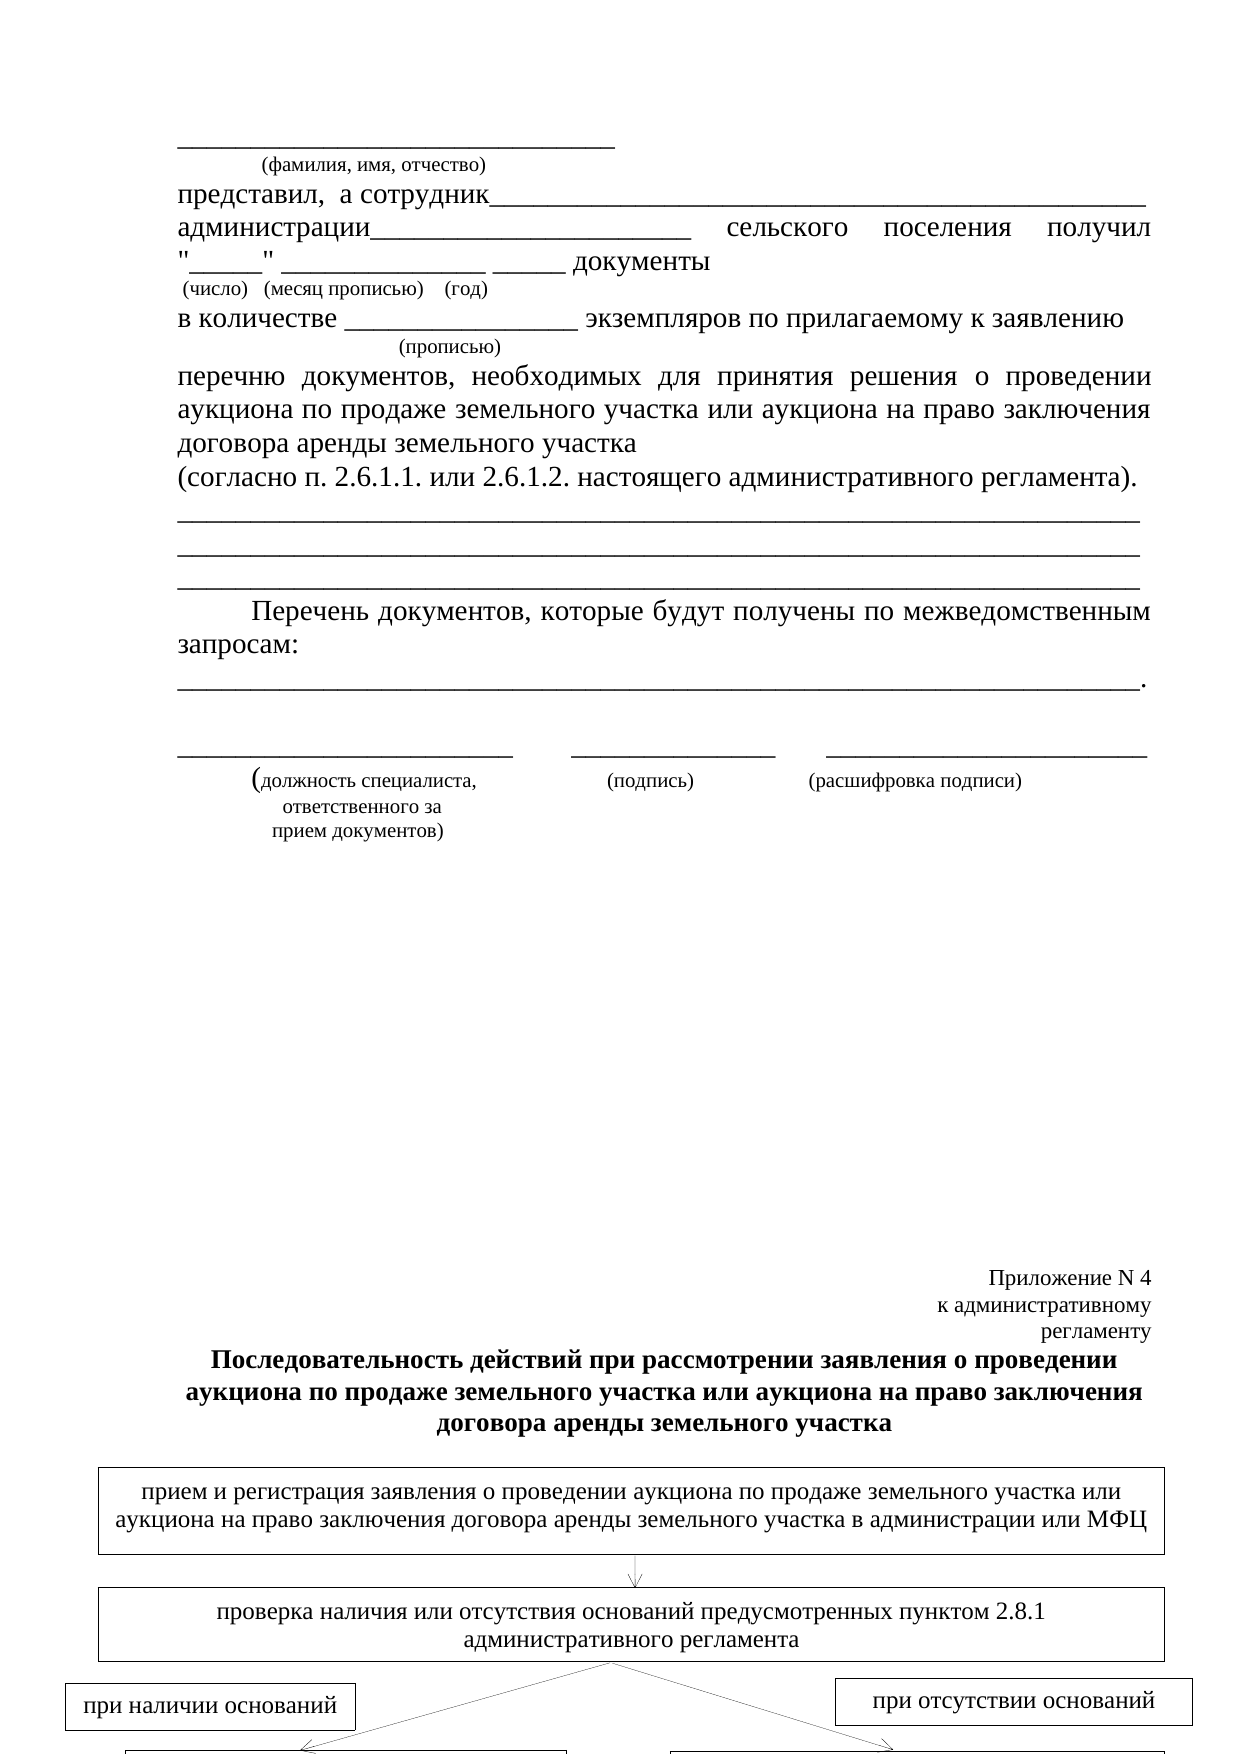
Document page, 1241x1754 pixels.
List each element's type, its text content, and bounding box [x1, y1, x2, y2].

text (должность специалиста, (подпись) (расшифровка подписи) [177, 761, 1152, 794]
text (прописью) [177, 334, 1152, 358]
text Приложение N 4 [177, 1264, 1152, 1291]
text в количестве ________________ экземпляров по прилагаемому к заявлению [177, 300, 1152, 334]
text администрации______________________ сельского поселения получил "_____" ______________ _____ документы [177, 209, 1152, 276]
text представил, а сотрудник_____________________________________________ [177, 176, 1152, 209]
text __________________________________________________________________ [177, 526, 1152, 559]
text к административному [177, 1291, 1152, 1317]
text регламенту [177, 1317, 1152, 1343]
text ответственного за [177, 794, 1152, 818]
text прием документов) [177, 818, 1152, 842]
text __________________________________________________________________ [177, 492, 1152, 526]
text __________________________________________________________________ [177, 559, 1152, 593]
text Перечень документов, которые будут получены по межведомственным запросам: __________________________________________________________________. [177, 593, 1152, 693]
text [177, 118, 1152, 152]
text перечню документов, необходимых для принятия решения о проведении аукциона по продаже земельного участка или аукциона на право заключения договора аренды земельного участка [177, 358, 1152, 459]
text (согласно п. 2.6.1.1. или 2.6.1.2. настоящего административного регламента). [177, 459, 1152, 492]
text Последовательность действий при рассмотрении заявления о проведении аукциона по продаже земельного участка или аукциона на право заключения договора аренды земельного участка [177, 1343, 1152, 1437]
text _______________________ ______________ ______________________ [177, 727, 1152, 761]
text (фамилия, имя, отчество) [177, 152, 1152, 176]
text (число) (месяц прописью) (год) [177, 276, 1152, 300]
